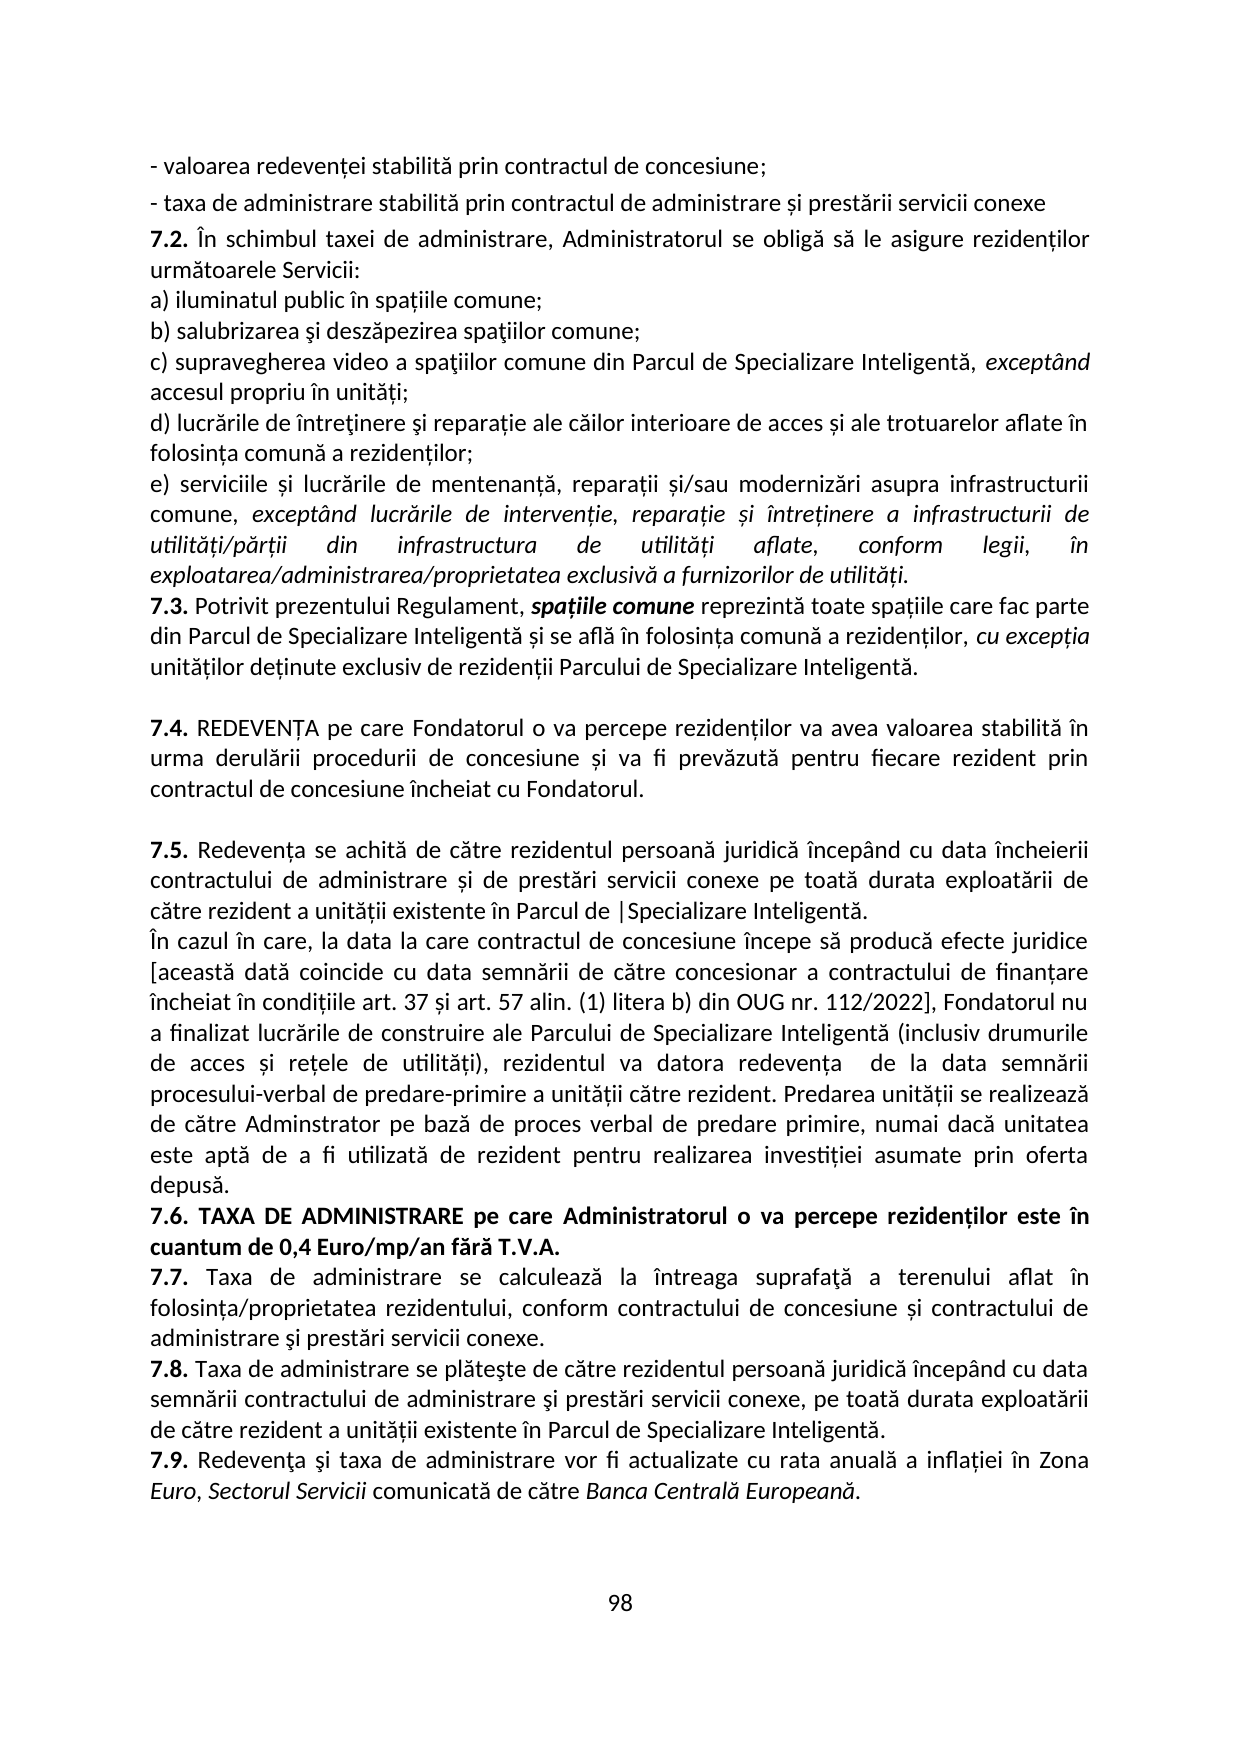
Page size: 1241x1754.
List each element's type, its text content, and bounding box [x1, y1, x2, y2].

text 7.9. Redevenţa şi taxa de administrare vor fi actualizate cu rata anuală a inflației în Zona Euro, Sectorul Servicii comunicată de către Banca Centrală Europeană. [150, 1444, 1090, 1505]
text 7.5. Redevența se achită de către rezidentul persoană juridică începând cu data încheierii contractului de administrare și de prestări servicii conexe pe toată durata exploatării de către rezident a unității existente în Parcul de |Specializare Inteligentă. [150, 834, 1090, 926]
text 7.7. Taxa de administrare se calculează la întreaga suprafaţă a terenului aflat în folosința/proprietatea rezidentului, conform contractului de concesiune și contractului de administrare şi prestări servicii conexe. [150, 1261, 1090, 1353]
text c) supravegherea video a spaţiilor comune din Parcul de Specializare Inteligentă, exceptând accesul propriu în unități; [150, 346, 1090, 407]
text e) serviciile și lucrările de mentenanță, reparații și/sau modernizări asupra infrastructurii comune, exceptând lucrările de intervenție, reparație și întreținere a infrastructurii de utilități/părții din infrastructura de utilități aflate, conform legii, în exploatarea/administrarea/proprietatea exclusivă a furnizorilor de utilități. [150, 468, 1090, 590]
text 7.6. TAXA DE ADMINISTRARE pe care Administratorul o va percepe rezidenților este în cuantum de 0,4 Euro/mp/an fără T.V.A. [150, 1200, 1090, 1261]
text 7.3. Potrivit prezentului Regulament, spațiile comune reprezintă toate spațiile care fac parte din Parcul de Specializare Inteligentă și se află în folosința comună a rezidenților, cu excepția unităților deținute exclusiv de rezidenții Parcului de Specializare Inteligentă. [150, 590, 1090, 681]
text 7.2. În schimbul taxei de administrare, Administratorul se obligă să le asigure rezidenților următoarele Servicii: [150, 223, 1090, 284]
text 7.4. REDEVENȚA pe care Fondatorul o va percepe rezidenților va avea valoarea stabilită în urma derulării procedurii de concesiune și va fi prevăzută pentru fiecare rezident prin contractul de concesiune încheiat cu Fondatorul. [150, 712, 1090, 803]
text 7.8. Taxa de administrare se plăteşte de către rezidentul persoană juridică începând cu data semnării contractului de administrare şi prestări servicii conexe, pe toată durata exploatării de către rezident a unității existente în Parcul de Specializare Inteligentă. [150, 1353, 1090, 1444]
text b) salubrizarea şi deszăpezirea spaţiilor comune; [150, 315, 1090, 346]
text d) lucrările de întreţinere şi reparație ale căilor interioare de acces și ale trotuarelor aflate în folosința comună a rezidenților; [150, 407, 1090, 468]
text a) iluminatul public în spațiile comune; [150, 284, 1090, 315]
text În cazul în care, la data la care contractul de concesiune începe să producă efecte juridice [această dată coincide cu data semnării de către concesionar a contractului de finanțare încheiat în condițiile art. 37 și art. 57 alin. (1) litera b) din OUG nr. 112/2022], Fondatorul nu a finalizat lucrările de construire ale Parcului de Specializare Inteligentă (inclusiv drumurile de acces și rețele de utilități), rezidentul va datora redevența de la data semnării procesului-verbal de predare-primire a unității către rezident. Predarea unității se realizează de către Adminstrator pe bază de proces verbal de predare primire, numai dacă unitatea este aptă de a fi utilizată de rezident pentru realizarea investiției asumate prin oferta depusă. [150, 926, 1090, 1200]
text - taxa de administrare stabilită prin contractul de administrare și prestării servicii conexe [150, 187, 1090, 217]
text - valoarea redevenței stabilită prin contractul de concesiune; [150, 150, 1090, 181]
